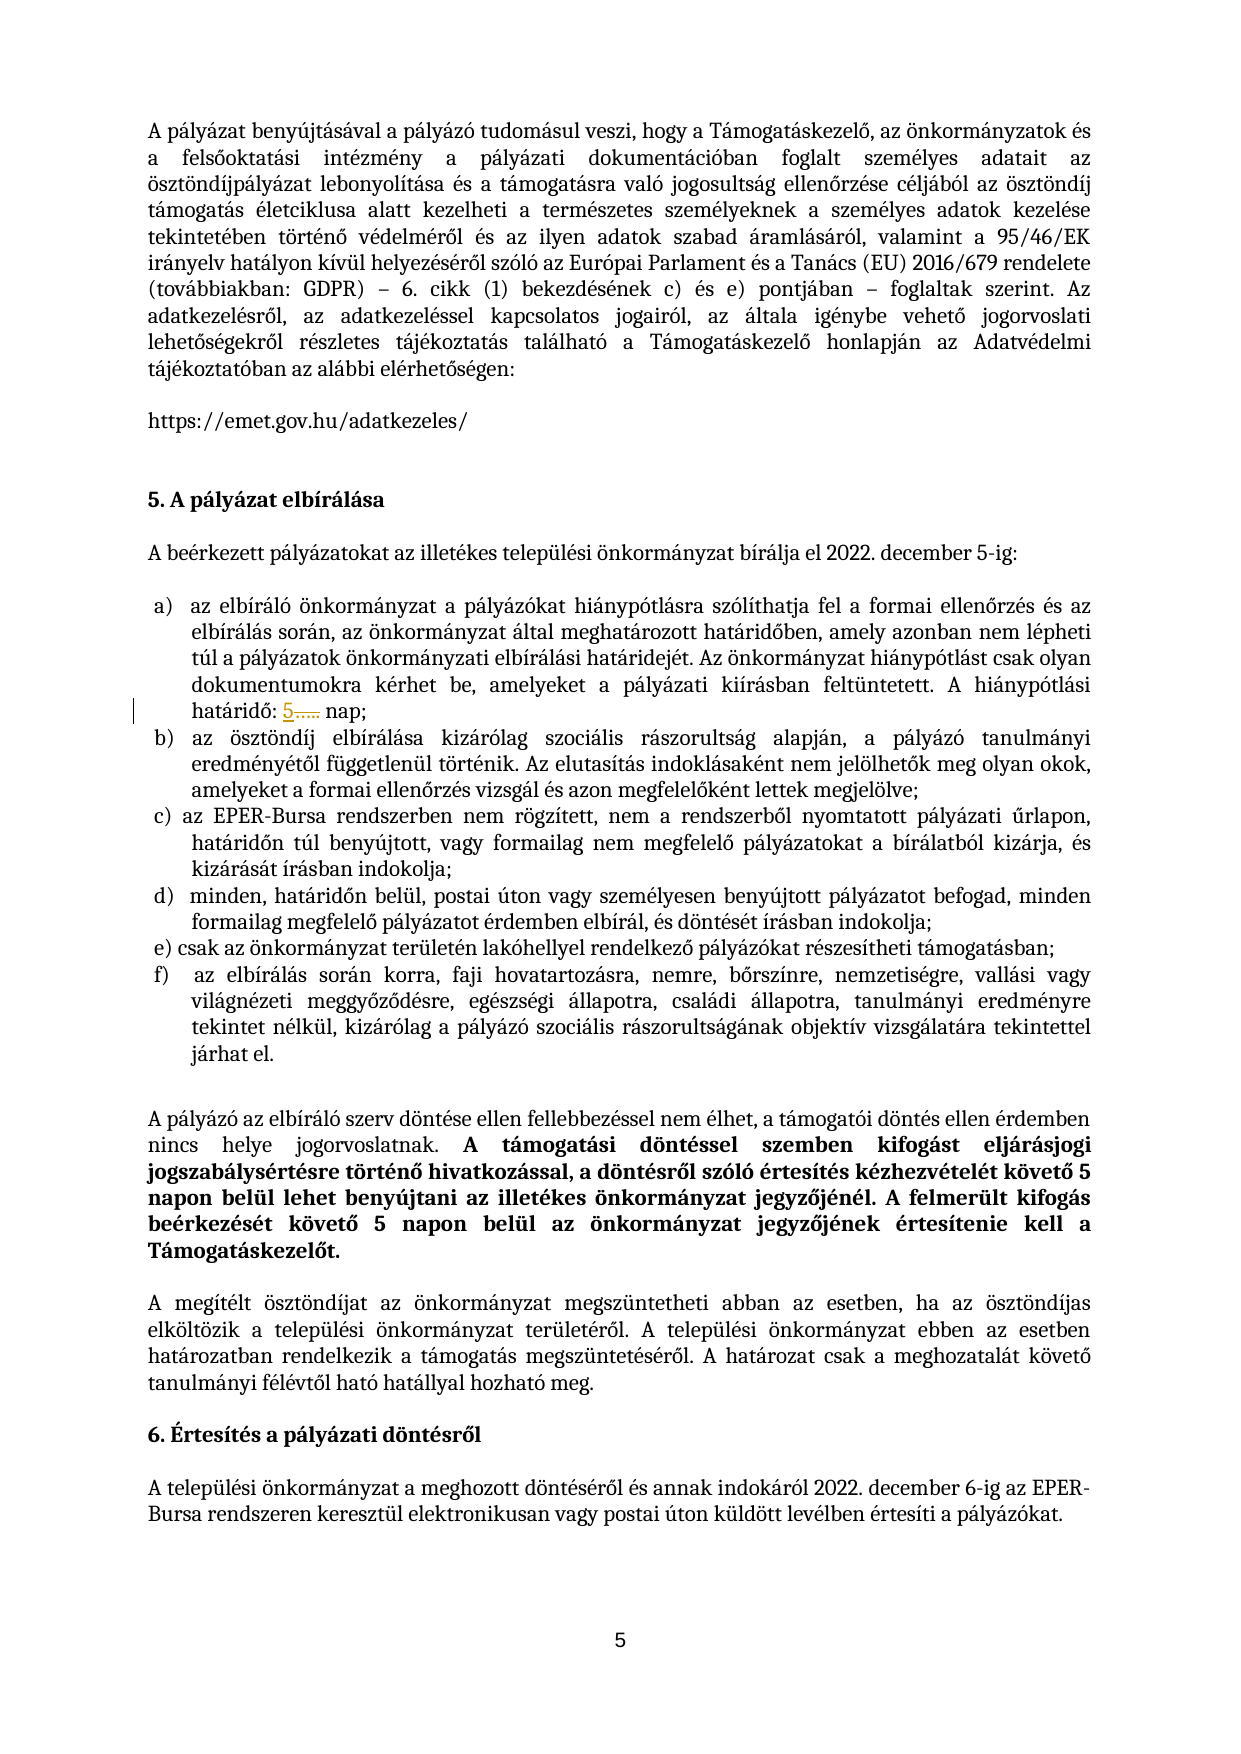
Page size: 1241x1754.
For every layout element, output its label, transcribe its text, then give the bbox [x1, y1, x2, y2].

text 5. A pályázat elbírálása [148, 487, 1092, 513]
text e) csak az önkormányzat területén lakóhellyel rendelkező pályázókat részesítheti támogatásban; [154, 935, 1092, 961]
text f) az elbírálás során korra, faji hovatartozásra, nemre, bőrszínre, nemzetiségre, vallási vagy világnézeti meggyőződésre, egészségi állapotra, családi állapotra, tanulmányi eredményre tekintet nélkül, kizárólag a pályázó szociális rászorultságának objektív vizsgálatára tekintettel járhat el. [154, 961, 1092, 1067]
text https://emet.gov.hu/adatkezeles/ [148, 408, 1092, 434]
text A települési önkormányzat a meghozott döntéséről és annak indokáról 2022. december 6-ig az EPER-Bursa rendszeren keresztül elektronikusan vagy postai úton küldött levélben értesíti a pályázókat. [148, 1475, 1092, 1527]
text A beérkezett pályázatokat az illetékes települési önkormányzat bírálja el 2022. december 5-ig: [148, 540, 1092, 566]
text a) az elbíráló önkormányzat a pályázókat hiánypótlásra szólíthatja fel a formai ellenőrzés és az elbírálás során, az önkormányzat által meghatározott határidőben, amely azonban nem lépheti túl a pályázatok önkormányzati elbírálási határidejét. Az önkormányzat hiánypótlást csak olyan dokumentumokra kérhet be, amelyeket a pályázati kiírásban feltüntetett. A hiánypótlási határidő: nap; [154, 592, 1092, 724]
text A megítélt ösztöndíjat az önkormányzat megszüntetheti abban az esetben, ha az ösztöndíjas elköltözik a települési önkormányzat területéről. A települési önkormányzat ebben az esetben határozatban rendelkezik a támogatás megszüntetéséről. A határozat csak a meghozatalát követő tanulmányi félévtől ható hatállyal hozható meg. [148, 1290, 1092, 1396]
text b) az ösztöndíj elbírálása kizárólag szociális rászorultság alapján, a pályázó tanulmányi eredményétől függetlenül történik. Az elutasítás indoklásaként nem jelölhetők meg olyan okok, amelyeket a formai ellenőrzés vizsgál és azon megfelelőként lettek megjelölve; [154, 724, 1092, 803]
text c) az EPER-Bursa rendszerben nem rögzített, nem a rendszerből nyomtatott pályázati űrlapon, határidőn túl benyújtott, vagy formailag nem megfelelő pályázatokat a bírálatból kizárja, és kizárását írásban indokolja; [154, 803, 1092, 882]
text d) minden, határidőn belül, postai úton vagy személyesen benyújtott pályázatot befogad, minden formailag megfelelő pályázatot érdemben elbírál, és döntését írásban indokolja; [154, 882, 1092, 935]
text 6. Értesítés a pályázati döntésről [148, 1422, 1092, 1448]
text A pályázat benyújtásával a pályázó tudomásul veszi, hogy a Támogatáskezelő, az önkormányzatok és a felsőoktatási intézmény a pályázati dokumentációban foglalt személyes adatait az ösztöndíjpályázat lebonyolítása és a támogatásra való jogosultság ellenőrzése céljából az ösztöndíj támogatás életciklusa alatt kezelheti a természetes személyeknek a személyes adatok kezelése tekintetében történő védelméről és az ilyen adatok szabad áramlásáról, valamint a 95/46/EK irányelv hatályon kívül helyezéséről szóló az Európai Parlament és a Tanács (EU) 2016/679 rendelete (továbbiakban: GDPR) – 6. cikk (1) bekezdésének c) és e) pontjában – foglaltak szerint. Az adatkezelésről, az adatkezeléssel kapcsolatos jogairól, az általa igénybe vehető jogorvoslati lehetőségekről részletes tájékoztatás található a Támogatáskezelő honlapján az Adatvédelmi tájékoztatóban az alábbi elérhetőségen: [148, 118, 1092, 382]
text A pályázó az elbíráló szerv döntése ellen fellebbezéssel nem élhet, a támogatói döntés ellen érdemben nincs helye jogorvoslatnak. A támogatási döntéssel szemben kifogást eljárásjogi jogszabálysértésre történő hivatkozással, a döntésről szóló értesítés kézhezvételét követő 5 napon belül lehet benyújtani az illetékes önkormányzat jegyzőjénél. A felmerült kifogás beérkezését követő 5 napon belül az önkormányzat jegyzőjének értesítenie kell a Támogatáskezelőt. [148, 1106, 1092, 1264]
